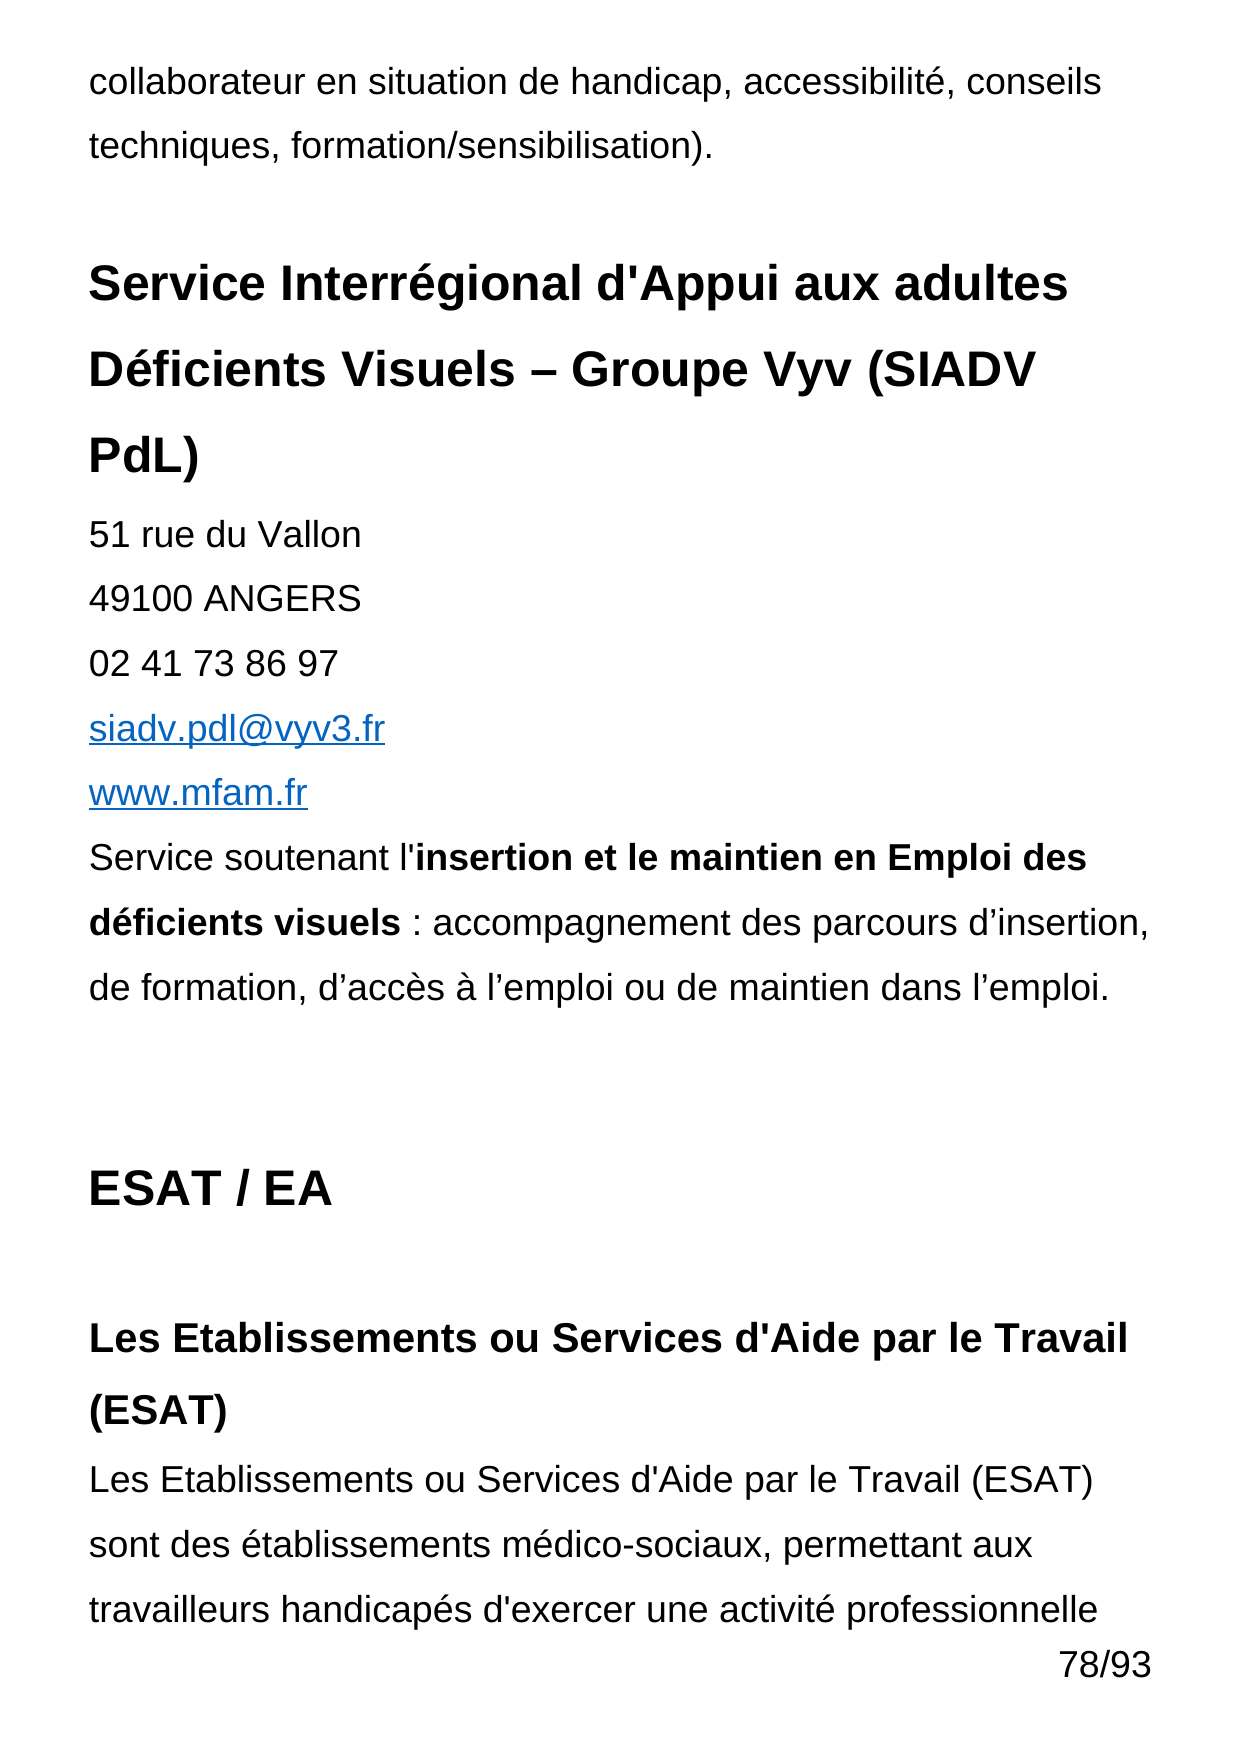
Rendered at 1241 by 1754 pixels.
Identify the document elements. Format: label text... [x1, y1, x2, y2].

text Service soutenant l'insertion et le maintien en Emploi des déficients visuels : accompagnement des parcours d’insertion, de formation, d’accès à l’emploi ou de maintien dans l’emploi. [89, 835, 1152, 1008]
text 49100 ANGERS [89, 577, 1152, 620]
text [89, 59, 1152, 167]
text 02 41 73 86 97 [89, 641, 1152, 684]
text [89, 1458, 1152, 1630]
subtitle ESAT / EA [89, 1159, 1152, 1216]
text 51 rue du Vallon [89, 512, 1152, 555]
subtitle Service Interrégional d'Appui aux adultes Déficients Visuels – Groupe Vyv (SIADV PdL) [89, 253, 1152, 483]
subtitle Les Etablissements ou Services d'Aide par le Travail (ESAT) [89, 1314, 1152, 1434]
text siadv.pdl@vyv3.fr [89, 706, 1152, 749]
text www.mfam.fr [89, 771, 1152, 814]
